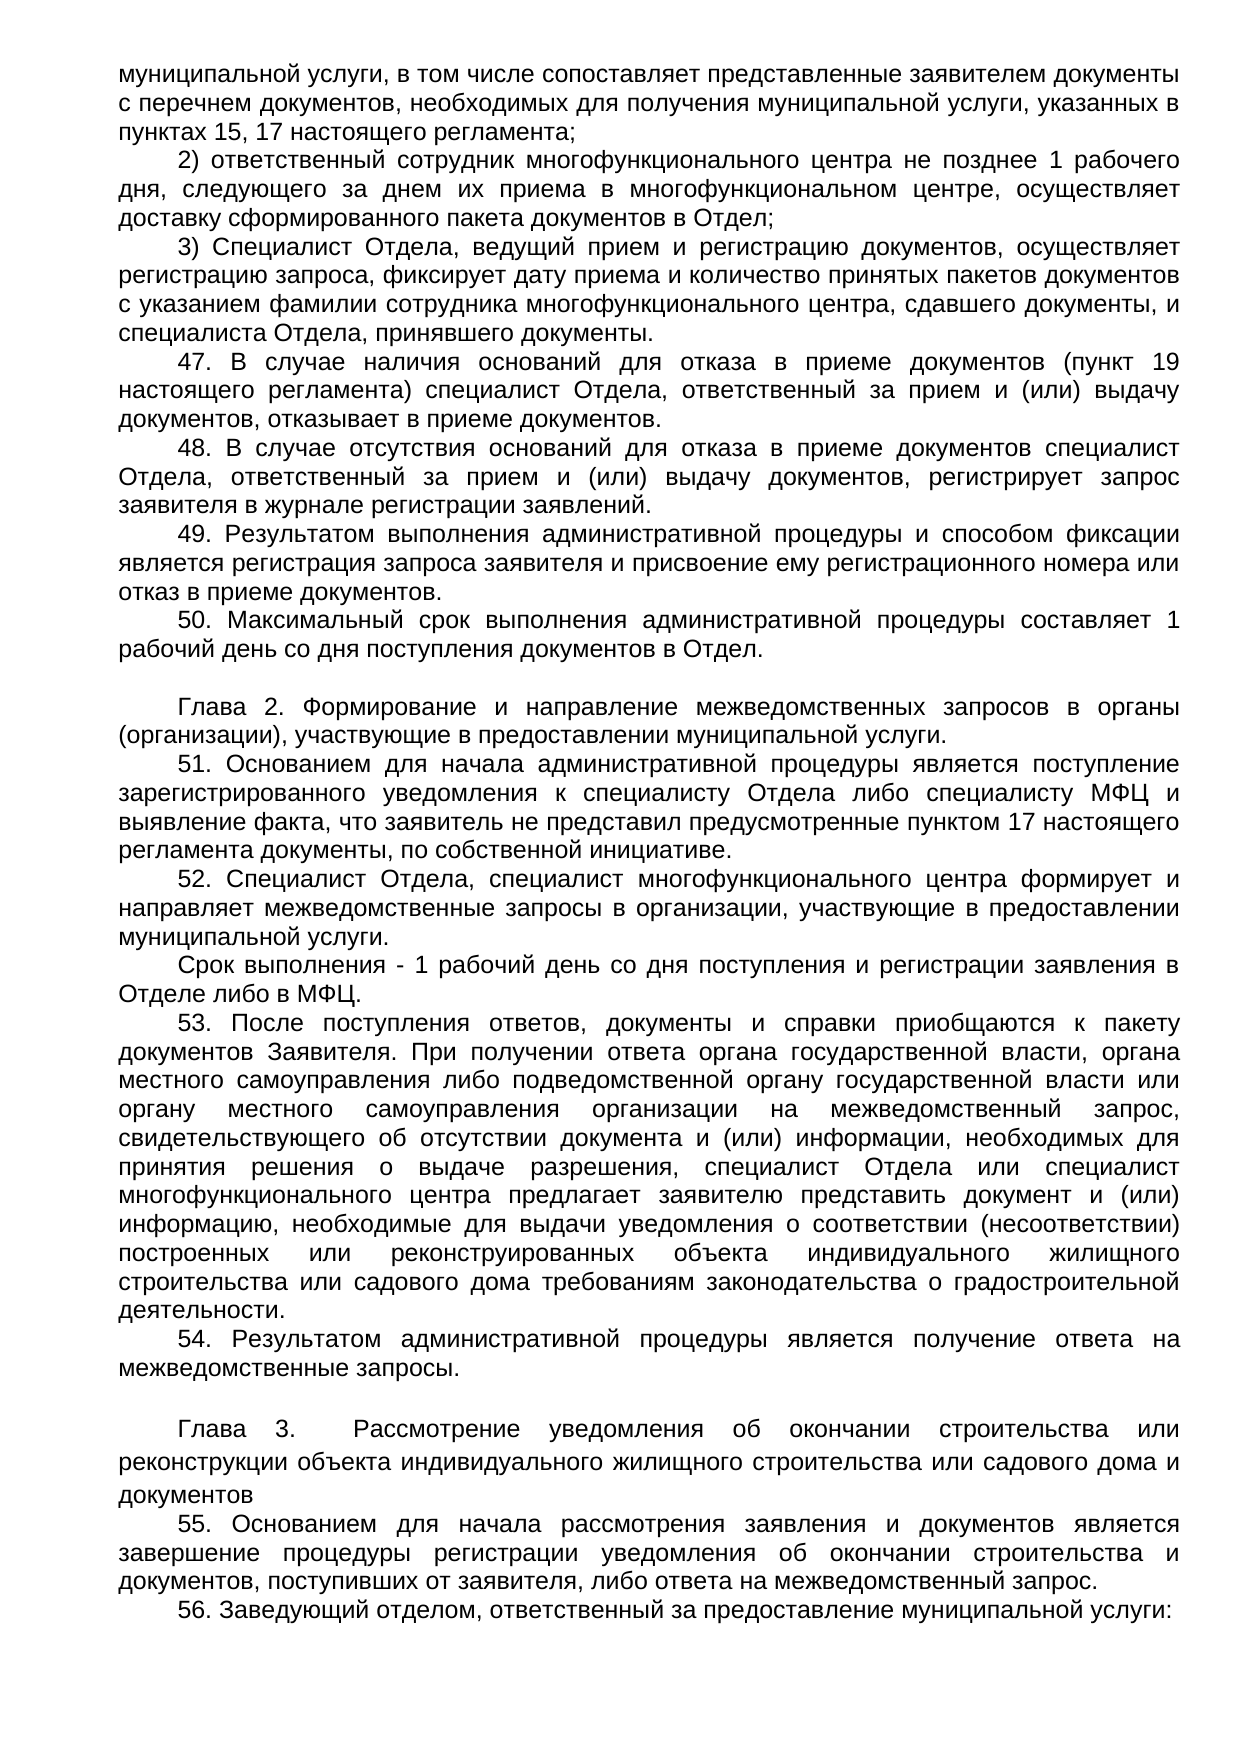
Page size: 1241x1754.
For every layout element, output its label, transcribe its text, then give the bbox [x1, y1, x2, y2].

text 51. Основанием для начала административной процедуры является поступление зарегистрированного уведомления к специалисту Отдела либо специалисту МФЦ и выявление факта, что заявитель не представил предусмотренные пунктом 17 настоящего регламента документы, по собственной инициативе. [118, 749, 1181, 864]
text Срок выполнения - 1 рабочий день со дня поступления и регистрации заявления в Отделе либо в МФЦ. [118, 950, 1181, 1008]
text Глава 2. Формирование и направление межведомственных запросов в органы (организации), участвующие в предоставлении муниципальной услуги. [118, 692, 1181, 749]
text 2) ответственный сотрудник многофункционального центра не позднее 1 рабочего дня, следующего за днем их приема в многофункциональном центре, осуществляет доставку сформированного пакета документов в Отдел; [118, 145, 1181, 232]
text 52. Специалист Отдела, специалист многофункционального центра формирует и направляет межведомственные запросы в организации, участвующие в предоставлении муниципальной услуги. [118, 864, 1181, 950]
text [118, 59, 1181, 145]
text 53. После поступления ответов, документы и справки приобщаются к пакету документов Заявителя. При получении ответа органа государственной власти, органа местного самоуправления либо подведомственной органу государственной власти или органу местного самоуправления организации на межведомственный запрос, свидетельствующего об отсутствии документа и (или) информации, необходимых для принятия решения о выдаче разрешения, специалист Отдела или специалист многофункционального центра предлагает заявителю представить документ и (или) информацию, необходимые для выдачи уведомления о соответствии (несоответствии) построенных или реконструированных объекта индивидуального жилищного строительства или садового дома требованиям законодательства о градостроительной деятельности. [118, 1008, 1181, 1324]
text 50. Максимальный срок выполнения административной процедуры составляет 1 рабочий день со дня поступления документов в Отдел. [118, 605, 1181, 663]
text 55. Основанием для начала рассмотрения заявления и документов является завершение процедуры регистрации уведомления об окончании строительства и документов, поступивших от заявителя, либо ответа на межведомственный запрос. [118, 1509, 1181, 1595]
text 48. В случае отсутствия оснований для отказа в приеме документов специалист Отдела, ответственный за прием и (или) выдачу документов, регистрирует запрос заявителя в журнале регистрации заявлений. [118, 433, 1181, 519]
text 49. Результатом выполнения административной процедуры и способом фиксации является регистрация запроса заявителя и присвоение ему регистрационного номера или отказ в приеме документов. [118, 519, 1181, 605]
text 3) Специалист Отдела, ведущий прием и регистрацию документов, осуществляет регистрацию запроса, фиксирует дату приема и количество принятых пакетов документов с указанием фамилии сотрудника многофункционального центра, сдавшего документы, и специалиста Отдела, принявшего документы. [118, 232, 1181, 347]
text Глава 3. Рассмотрение уведомления об окончании строительства или реконструкции объекта индивидуального жилищного строительства или садового дома и документов [118, 1410, 1181, 1509]
text 54. Результатом административной процедуры является получение ответа на межведомственные запросы. [118, 1324, 1181, 1382]
text 47. В случае наличия оснований для отказа в приеме документов (пункт 19 настоящего регламента) специалист Отдела, ответственный за прием и (или) выдачу документов, отказывает в приеме документов. [118, 347, 1181, 433]
text 56. Заведующий отделом, ответственный за предоставление муниципальной услуги: [118, 1595, 1181, 1624]
